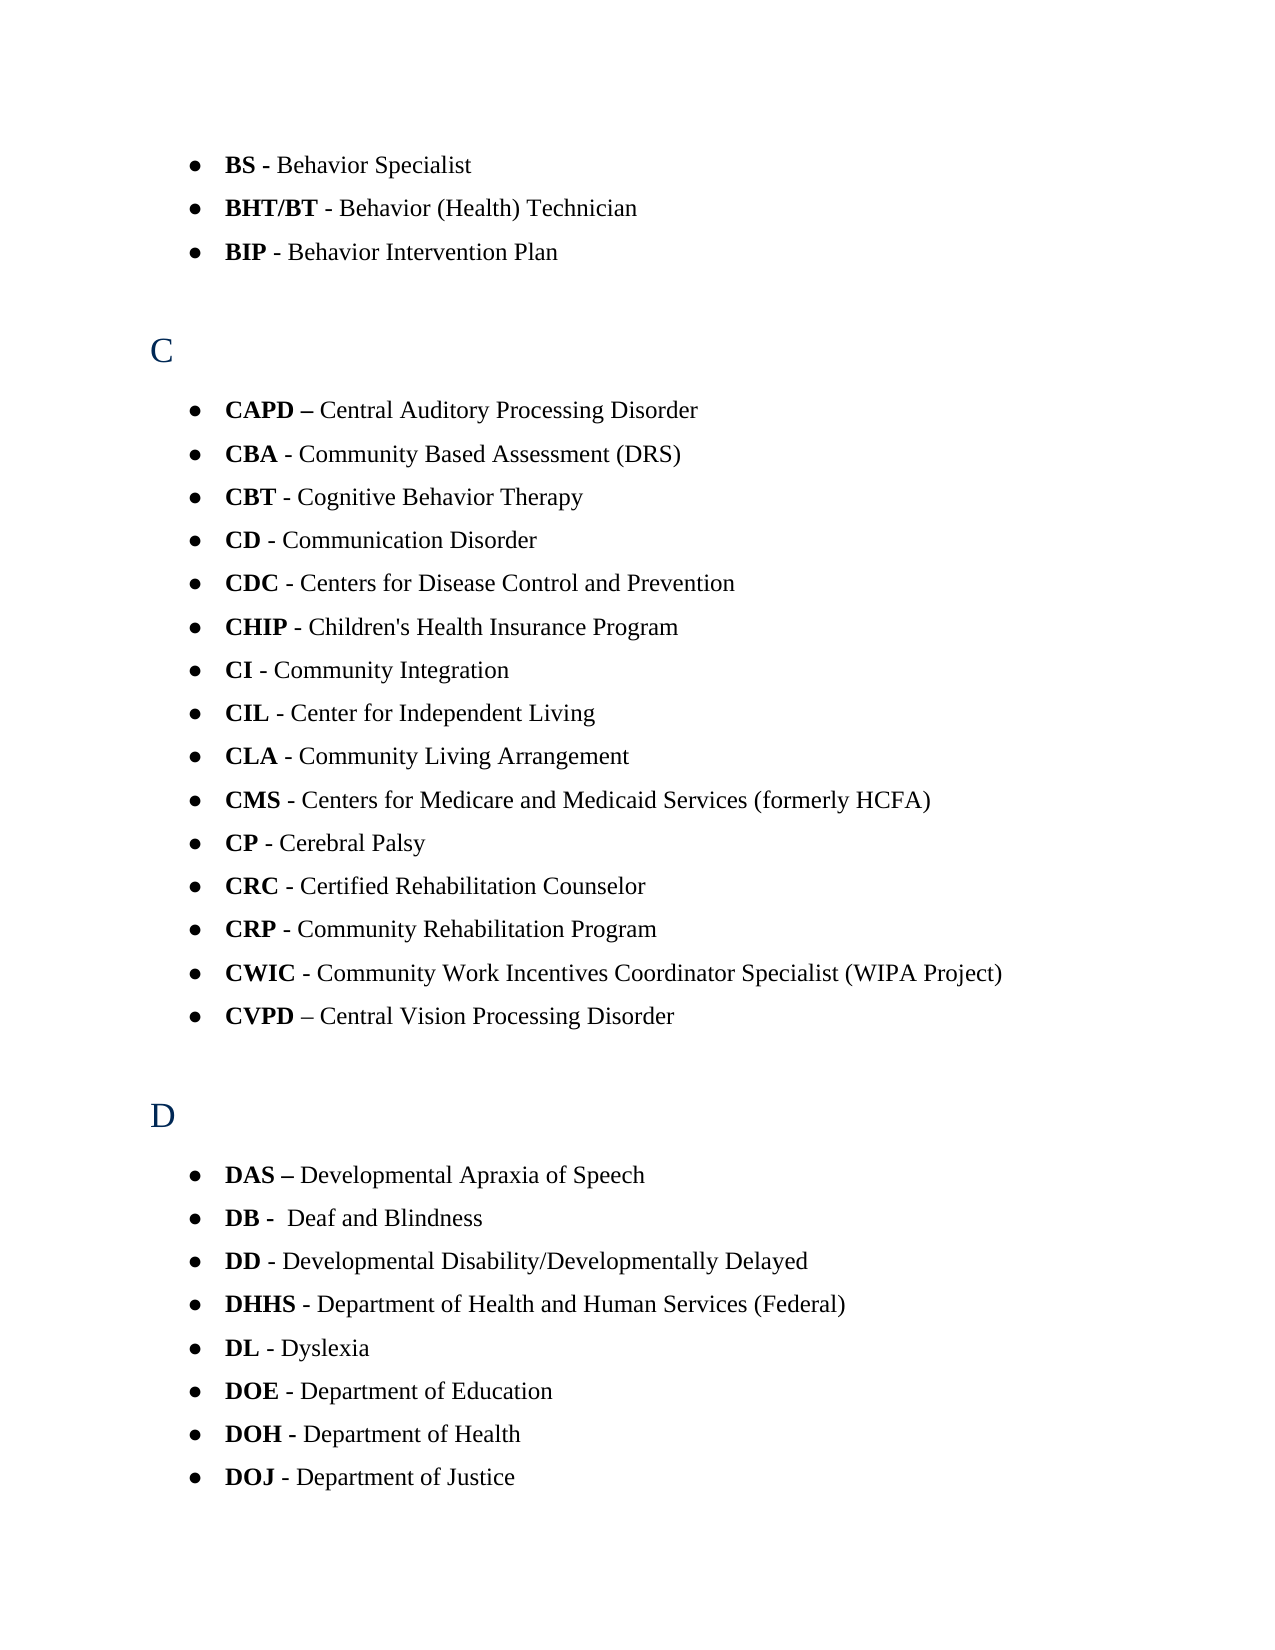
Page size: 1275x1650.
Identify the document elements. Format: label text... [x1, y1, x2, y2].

list BIP - Behavior Intervention Plan [187, 236, 1125, 265]
list CIL - Center for Independent Living [187, 698, 1125, 727]
list CBT - Cognitive Behavior Therapy [187, 482, 1125, 511]
list DL - Dyslexia [187, 1333, 1125, 1362]
list CAPD – Central Auditory Processing Disorder [187, 396, 1125, 424]
list DOJ - Department of Justice [187, 1462, 1125, 1491]
list CVPD – Central Vision Processing Disorder [187, 1001, 1125, 1029]
list DB - Deaf and Blindness [187, 1203, 1125, 1232]
list BHT/BT - Behavior (Health) Technician [187, 193, 1125, 222]
list CLA - Community Living Arrangement [187, 741, 1125, 770]
list BS - Behavior Specialist [187, 150, 1125, 179]
list CHIP - Children's Health Insurance Program [187, 612, 1125, 641]
list DOE - Department of Education [187, 1376, 1125, 1405]
list CWIC - Community Work Incentives Coordinator Specialist (WIPA Project) [187, 957, 1125, 986]
list CMS - Centers for Medicare and Medicaid Services (formerly HCFA) [187, 784, 1125, 813]
list CBA - Community Based Assessment (DRS) [187, 439, 1125, 468]
list CP - Cerebral Palsy [187, 828, 1125, 857]
list DHHS - Department of Health and Human Services (Federal) [187, 1289, 1125, 1318]
list DOH - Department of Health [187, 1419, 1125, 1448]
list DD - Developmental Disability/Developmentally Delayed [187, 1246, 1125, 1275]
list DAS – Developmental Apraxia of Speech [187, 1160, 1125, 1189]
subtitle C [150, 330, 1125, 371]
subtitle D [150, 1094, 1125, 1135]
list CRP - Community Rehabilitation Program [187, 914, 1125, 943]
list CI - Community Integration [187, 655, 1125, 684]
list CDC - Centers for Disease Control and Prevention [187, 568, 1125, 597]
list CRC - Certified Rehabilitation Counselor [187, 871, 1125, 900]
list CD - Communication Disorder [187, 525, 1125, 554]
